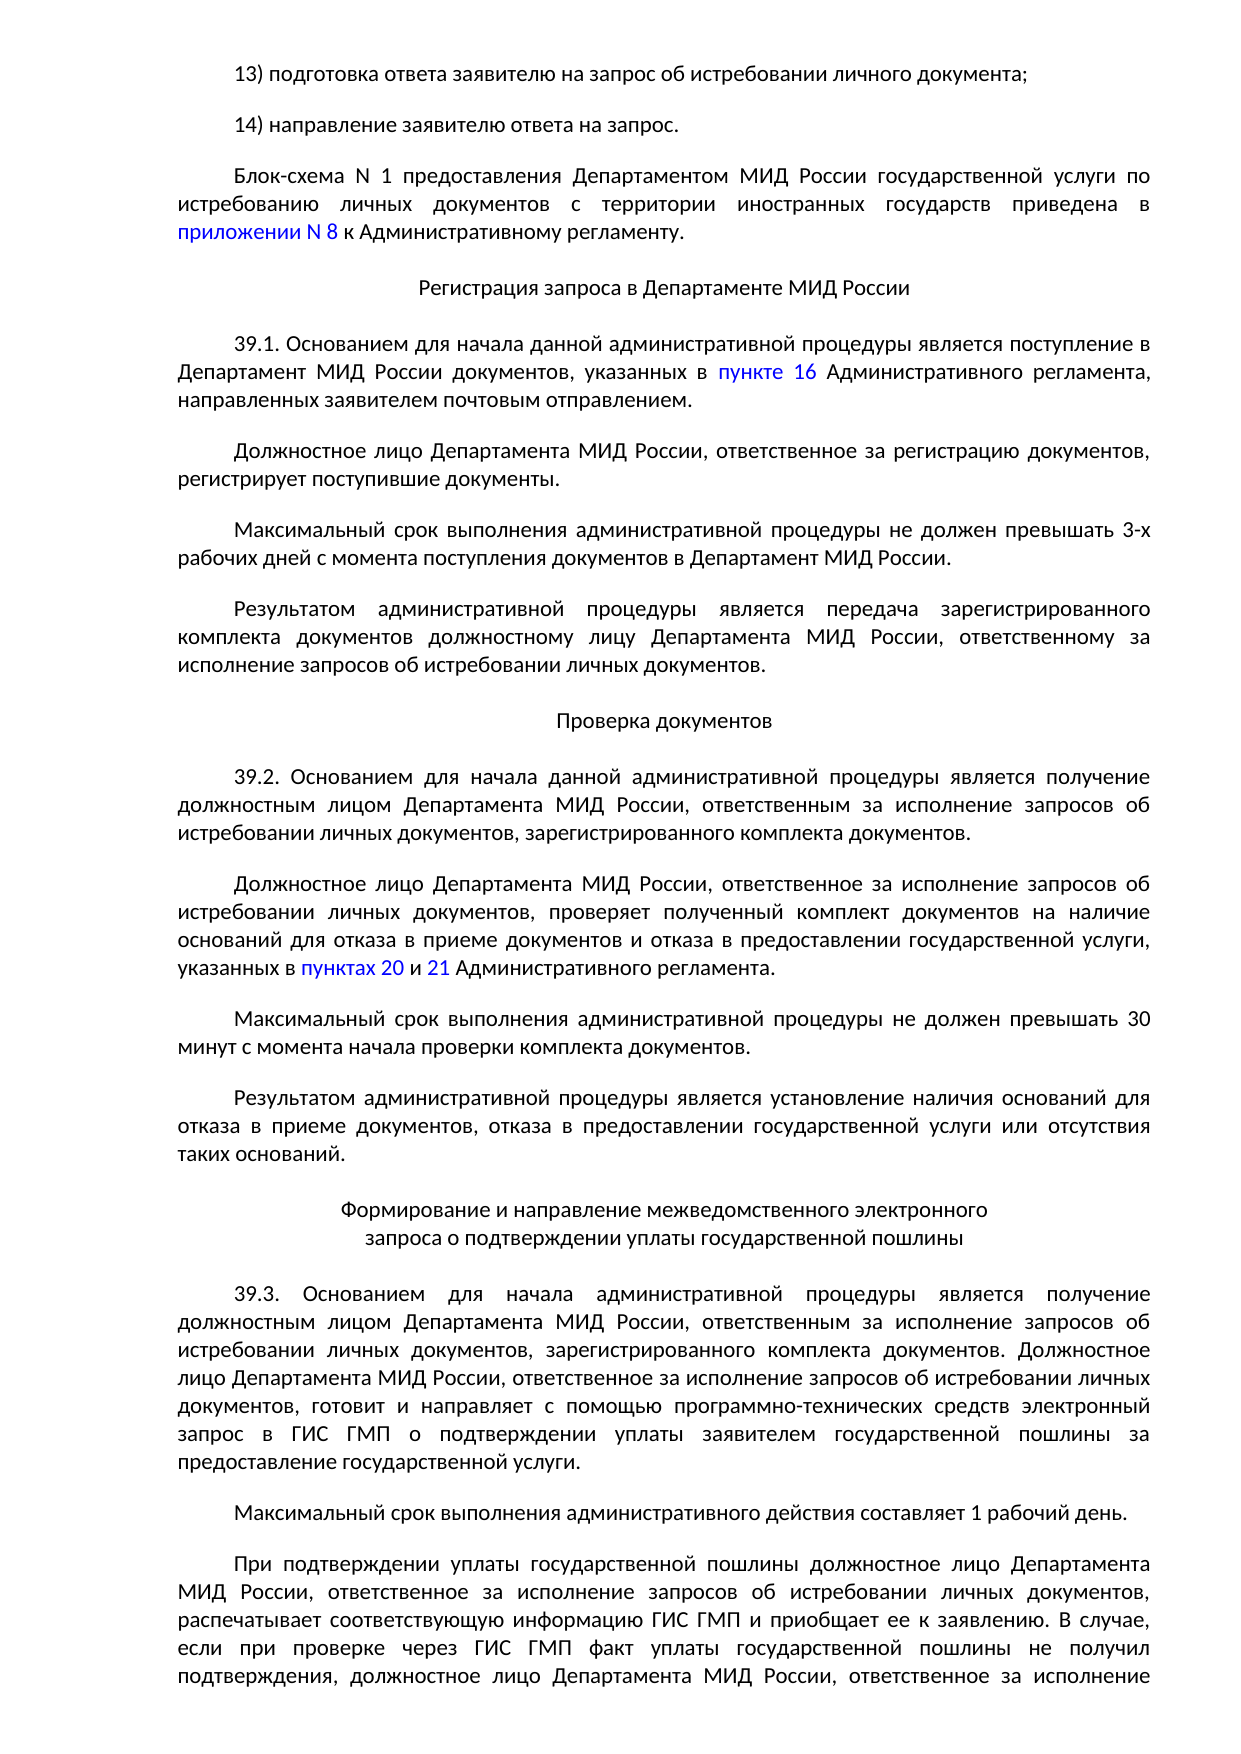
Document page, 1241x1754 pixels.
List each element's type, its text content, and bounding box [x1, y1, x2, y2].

text Должностное лицо Департамента МИД России, ответственное за исполнение запросов об истребовании личных документов, проверяет полученный комплект документов на наличие оснований для отказа в приеме документов и отказа в предоставлении государственной услуги, указанных в пунктах 20 и 21 Административного регламента. [177, 869, 1152, 981]
text 13) подготовка ответа заявителю на запрос об истребовании личного документа; [177, 59, 1152, 87]
text Проверка документов [177, 706, 1152, 734]
text 39.1. Основанием для начала данной административной процедуры является поступление в Департамент МИД России документов, указанных в пункте 16 Административного регламента, направленных заявителем почтовым отправлением. [177, 329, 1152, 413]
text Максимальный срок выполнения административной процедуры не должен превышать 3-х рабочих дней с момента поступления документов в Департамент МИД России. [177, 515, 1152, 571]
text Максимальный срок выполнения административного действия составляет 1 рабочий день. [177, 1498, 1152, 1526]
text Результатом административной процедуры является установление наличия оснований для отказа в приеме документов, отказа в предоставлении государственной услуги или отсутствия таких оснований. [177, 1083, 1152, 1167]
text 39.2. Основанием для начала данной административной процедуры является получение должностным лицом Департамента МИД России, ответственным за исполнение запросов об истребовании личных документов, зарегистрированного комплекта документов. [177, 762, 1152, 846]
text Формирование и направление межведомственного электронного [177, 1195, 1152, 1223]
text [177, 1549, 1152, 1689]
text Регистрация запроса в Департаменте МИД России [177, 273, 1152, 301]
text 39.3. Основанием для начала административной процедуры является получение должностным лицом Департамента МИД России, ответственным за исполнение запросов об истребовании личных документов, зарегистрированного комплекта документов. Должностное лицо Департамента МИД России, ответственное за исполнение запросов об истребовании личных документов, готовит и направляет с помощью программно-технических средств электронный запрос в ГИС ГМП о подтверждении уплаты заявителем государственной пошлины за предоставление государственной услуги. [177, 1279, 1152, 1475]
text Результатом административной процедуры является передача зарегистрированного комплекта документов должностному лицу Департамента МИД России, ответственному за исполнение запросов об истребовании личных документов. [177, 594, 1152, 678]
text 14) направление заявителю ответа на запрос. [177, 110, 1152, 138]
text Блок-схема N 1 предоставления Департаментом МИД России государственной услуги по истребованию личных документов с территории иностранных государств приведена в приложении N 8 к Административному регламенту. [177, 161, 1152, 245]
text Максимальный срок выполнения административной процедуры не должен превышать 30 минут с момента начала проверки комплекта документов. [177, 1004, 1152, 1060]
text Должностное лицо Департамента МИД России, ответственное за регистрацию документов, регистрирует поступившие документы. [177, 436, 1152, 492]
text запроса о подтверждении уплаты государственной пошлины [177, 1223, 1152, 1251]
